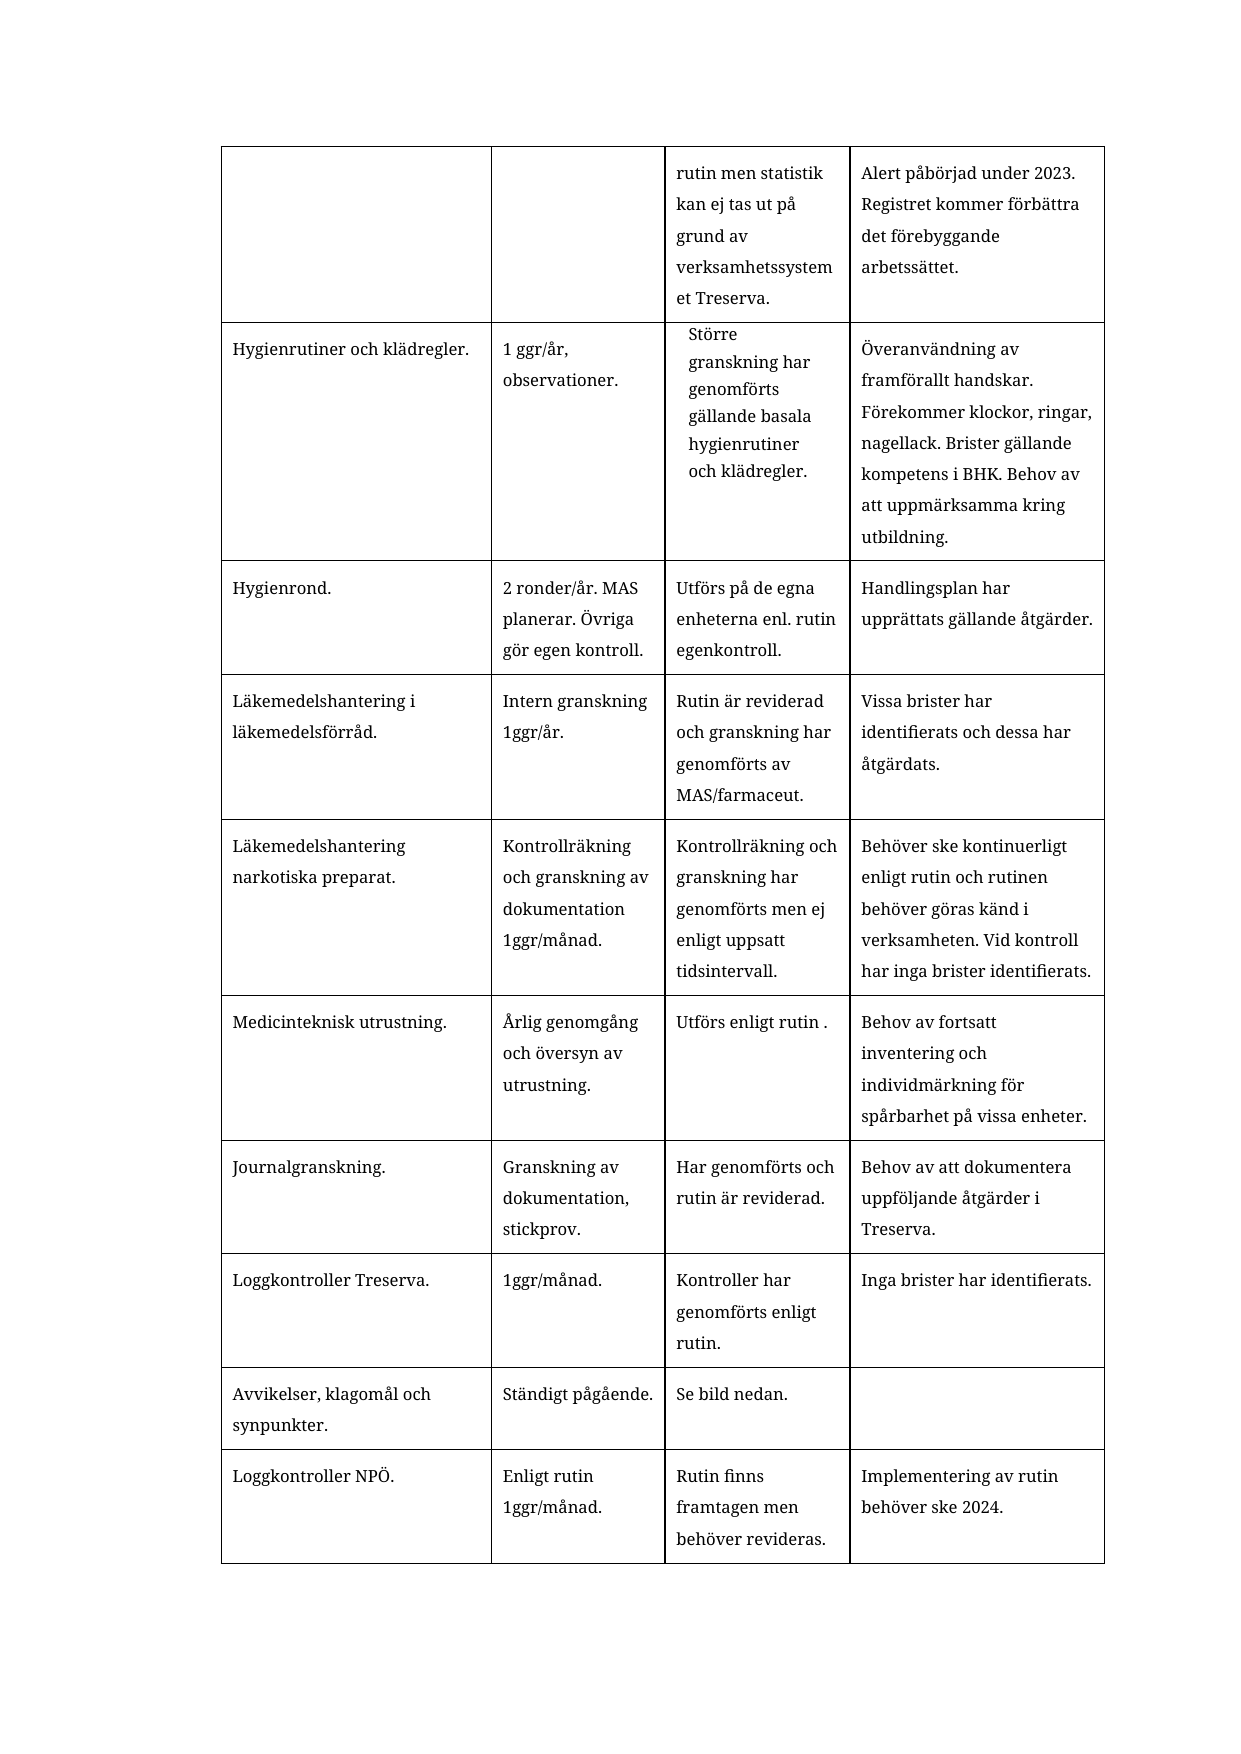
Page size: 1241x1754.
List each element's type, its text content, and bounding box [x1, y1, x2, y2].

table_cell Utförs enligt rutin . [666, 996, 849, 1139]
table_cell Medicinteknisk utrustning. [222, 996, 491, 1139]
table_cell Loggkontroller Treserva. [222, 1254, 491, 1367]
table_cell Se bild nedan. [666, 1368, 849, 1449]
table_cell [851, 1368, 1104, 1449]
table_cell 2 ronder/år. MAS planerar. Övriga gör egen kontroll. [492, 561, 664, 674]
table_cell Årlig genomgång och översyn av utrustning. [492, 996, 664, 1139]
table_cell Läkemedelshantering i läkemedelsförråd. [222, 675, 491, 819]
table_cell Avvikelser, klagomål och synpunkter. [222, 1368, 491, 1449]
table_cell Granskning av dokumentation, stickprov. [492, 1141, 664, 1253]
table_cell Läkemedelshantering narkotiska preparat. [222, 820, 491, 995]
table_cell Hygienrond. [222, 561, 491, 674]
table_cell Handlingsplan har upprättats gällande åtgärder. [851, 561, 1104, 674]
table_cell Behov av att dokumentera uppföljande åtgärder i Treserva. [851, 1141, 1104, 1253]
table_cell Behöver ske kontinuerligt enligt rutin och rutinen behöver göras känd i verksamheten. Vid kontroll har inga brister identifierats. [851, 820, 1104, 995]
table_cell Rutin finns framtagen men behöver revideras. [666, 1450, 849, 1562]
table_cell Överanvändning av framförallt handskar. Förekommer klockor, ringar, nagellack. Brister gällande kompetens i BHK. Behov av att uppmärksamma kring utbildning. [851, 323, 1104, 560]
table_cell Implementering av rutin behöver ske 2024. [851, 1450, 1104, 1562]
table_cell Rutin är reviderad och granskning har genomförts av MAS/farmaceut. [666, 675, 849, 819]
table_cell Kontrollräkning och granskning av dokumentation 1ggr/månad. [492, 820, 664, 995]
table_cell Har genomförts och rutin är reviderad. [666, 1141, 849, 1253]
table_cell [851, 147, 1104, 322]
table_cell Loggkontroller NPÖ. [222, 1450, 491, 1562]
table_cell Ständigt pågående. [492, 1368, 664, 1449]
table_cell Vissa brister har identifierats och dessa har åtgärdats. [851, 675, 1104, 819]
table_cell Intern granskning 1ggr/år. [492, 675, 664, 819]
table_cell Kontrollräkning och granskning har genomförts men ej enligt uppsatt tidsintervall. [666, 820, 849, 995]
table_cell Utförs på de egna enheterna enl. rutin egenkontroll. [666, 561, 849, 674]
table_cell 1ggr/månad. [492, 1254, 664, 1367]
table_cell Kontroller har genomförts enligt rutin. [666, 1254, 849, 1367]
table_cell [492, 147, 664, 322]
table_cell Enligt rutin 1ggr/månad. [492, 1450, 664, 1562]
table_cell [666, 147, 849, 322]
table_cell 1 ggr/år, observationer. [492, 323, 664, 560]
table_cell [222, 147, 491, 322]
table_cell Hygienrutiner och klädregler. [222, 323, 491, 560]
table_cell Behov av fortsatt inventering och individmärkning för spårbarhet på vissa enheter. [851, 996, 1104, 1139]
table_cell Större granskning har genomförts gällande basala hygienrutiner och klädregler. [666, 323, 849, 560]
table_cell Inga brister har identifierats. [851, 1254, 1104, 1367]
table_cell Journalgranskning. [222, 1141, 491, 1253]
